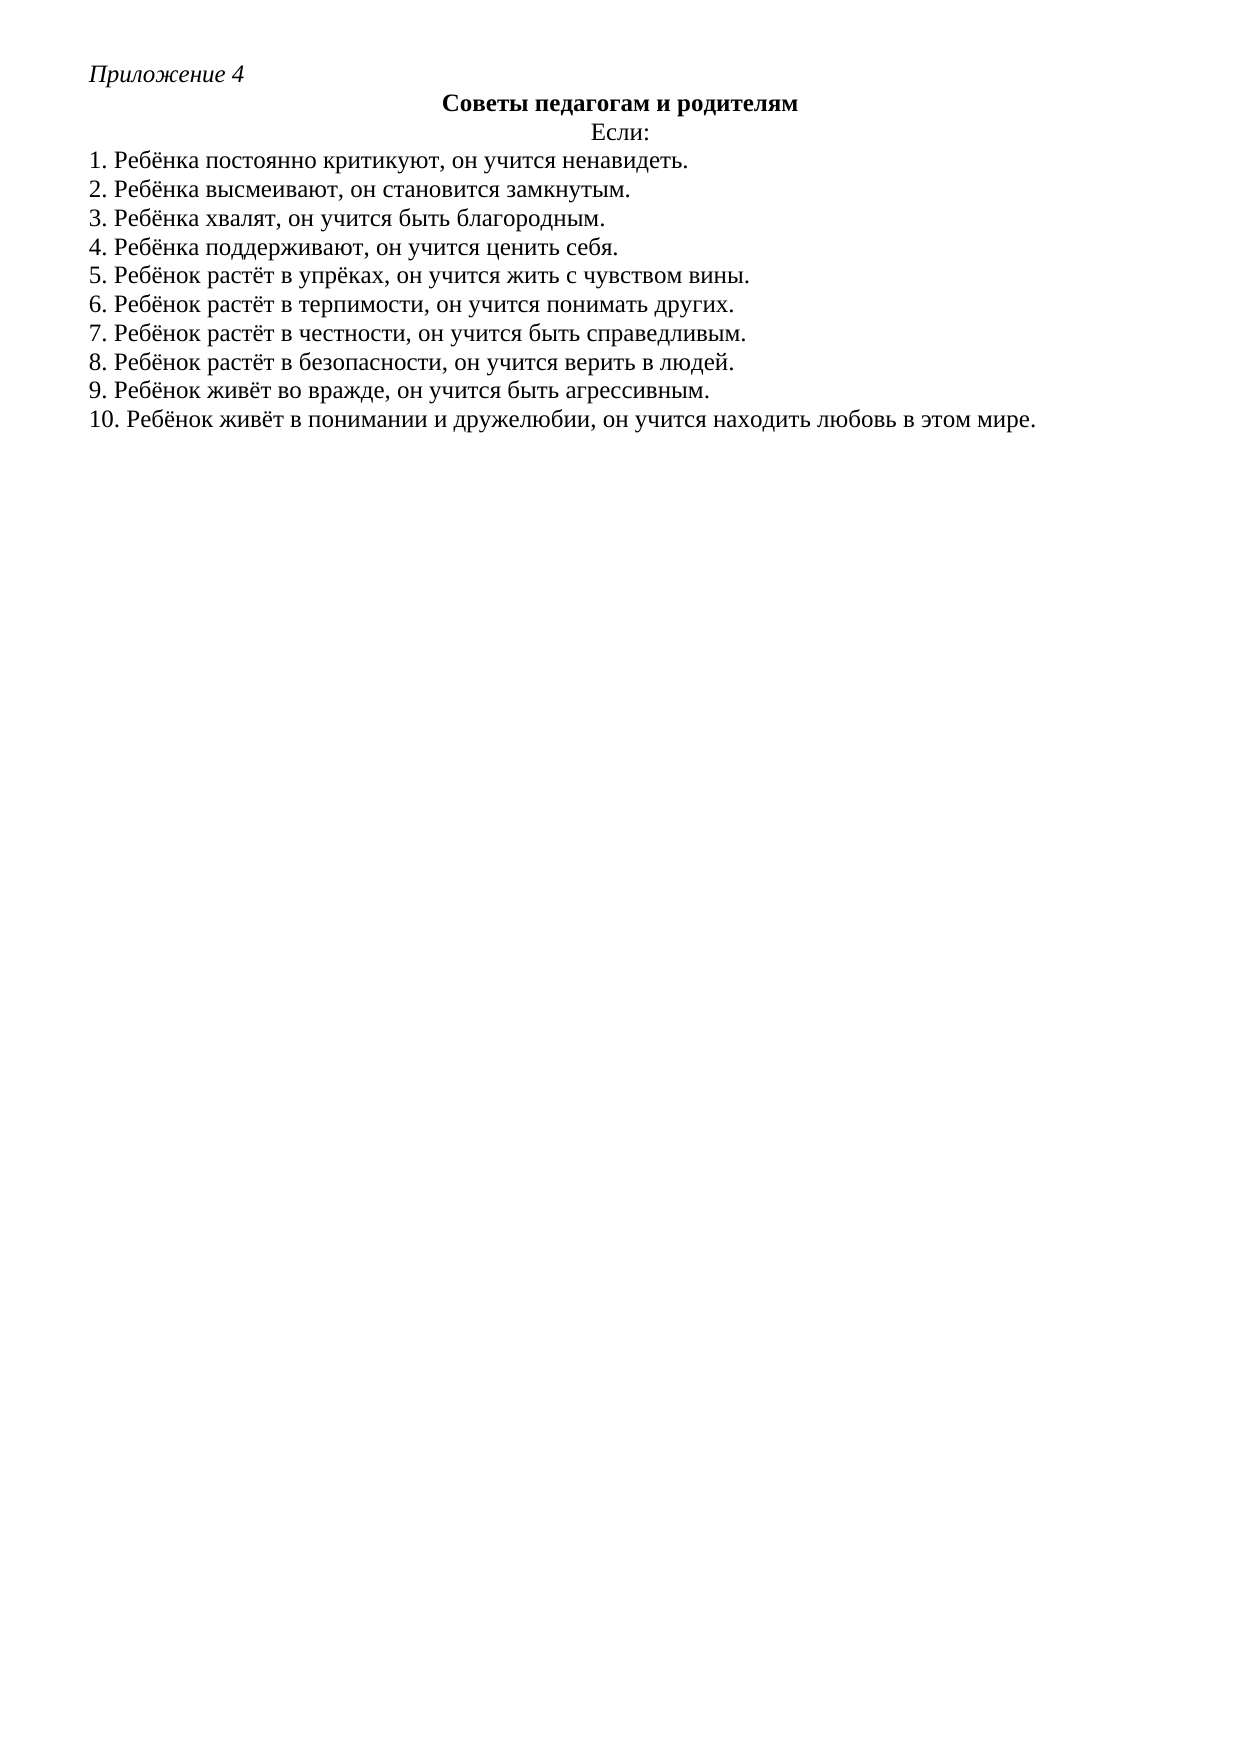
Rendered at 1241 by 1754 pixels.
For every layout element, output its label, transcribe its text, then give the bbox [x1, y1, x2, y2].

text Если: [89, 117, 1152, 145]
text Советы педагогам и родителям [89, 88, 1152, 117]
text 7. Ребёнок растёт в честности, он учится быть справедливым. [89, 318, 1152, 347]
text 5. Ребёнок растёт в упрёках, он учится жить с чувством вины. [89, 260, 1152, 289]
text 1. Ребёнка постоянно критикуют, он учится ненавидеть. [89, 145, 1152, 174]
text 9. Ребёнок живёт во вражде, он учится быть агрессивным. [89, 375, 1152, 404]
text 10. Ребёнок живёт в понимании и дружелюбии, он учится находить любовь в этом мире. [89, 404, 1152, 433]
text 6. Ребёнок растёт в терпимости, он учится понимать других. [89, 289, 1152, 318]
text 3. Ребёнка хвалят, он учится быть благородным. [89, 203, 1152, 232]
text 4. Ребёнка поддерживают, он учится ценить себя. [89, 232, 1152, 260]
text 8. Ребёнок растёт в безопасности, он учится верить в людей. [89, 347, 1152, 375]
text Приложение 4 [89, 59, 1152, 88]
text 2. Ребёнка высмеивают, он становится замкнутым. [89, 174, 1152, 203]
